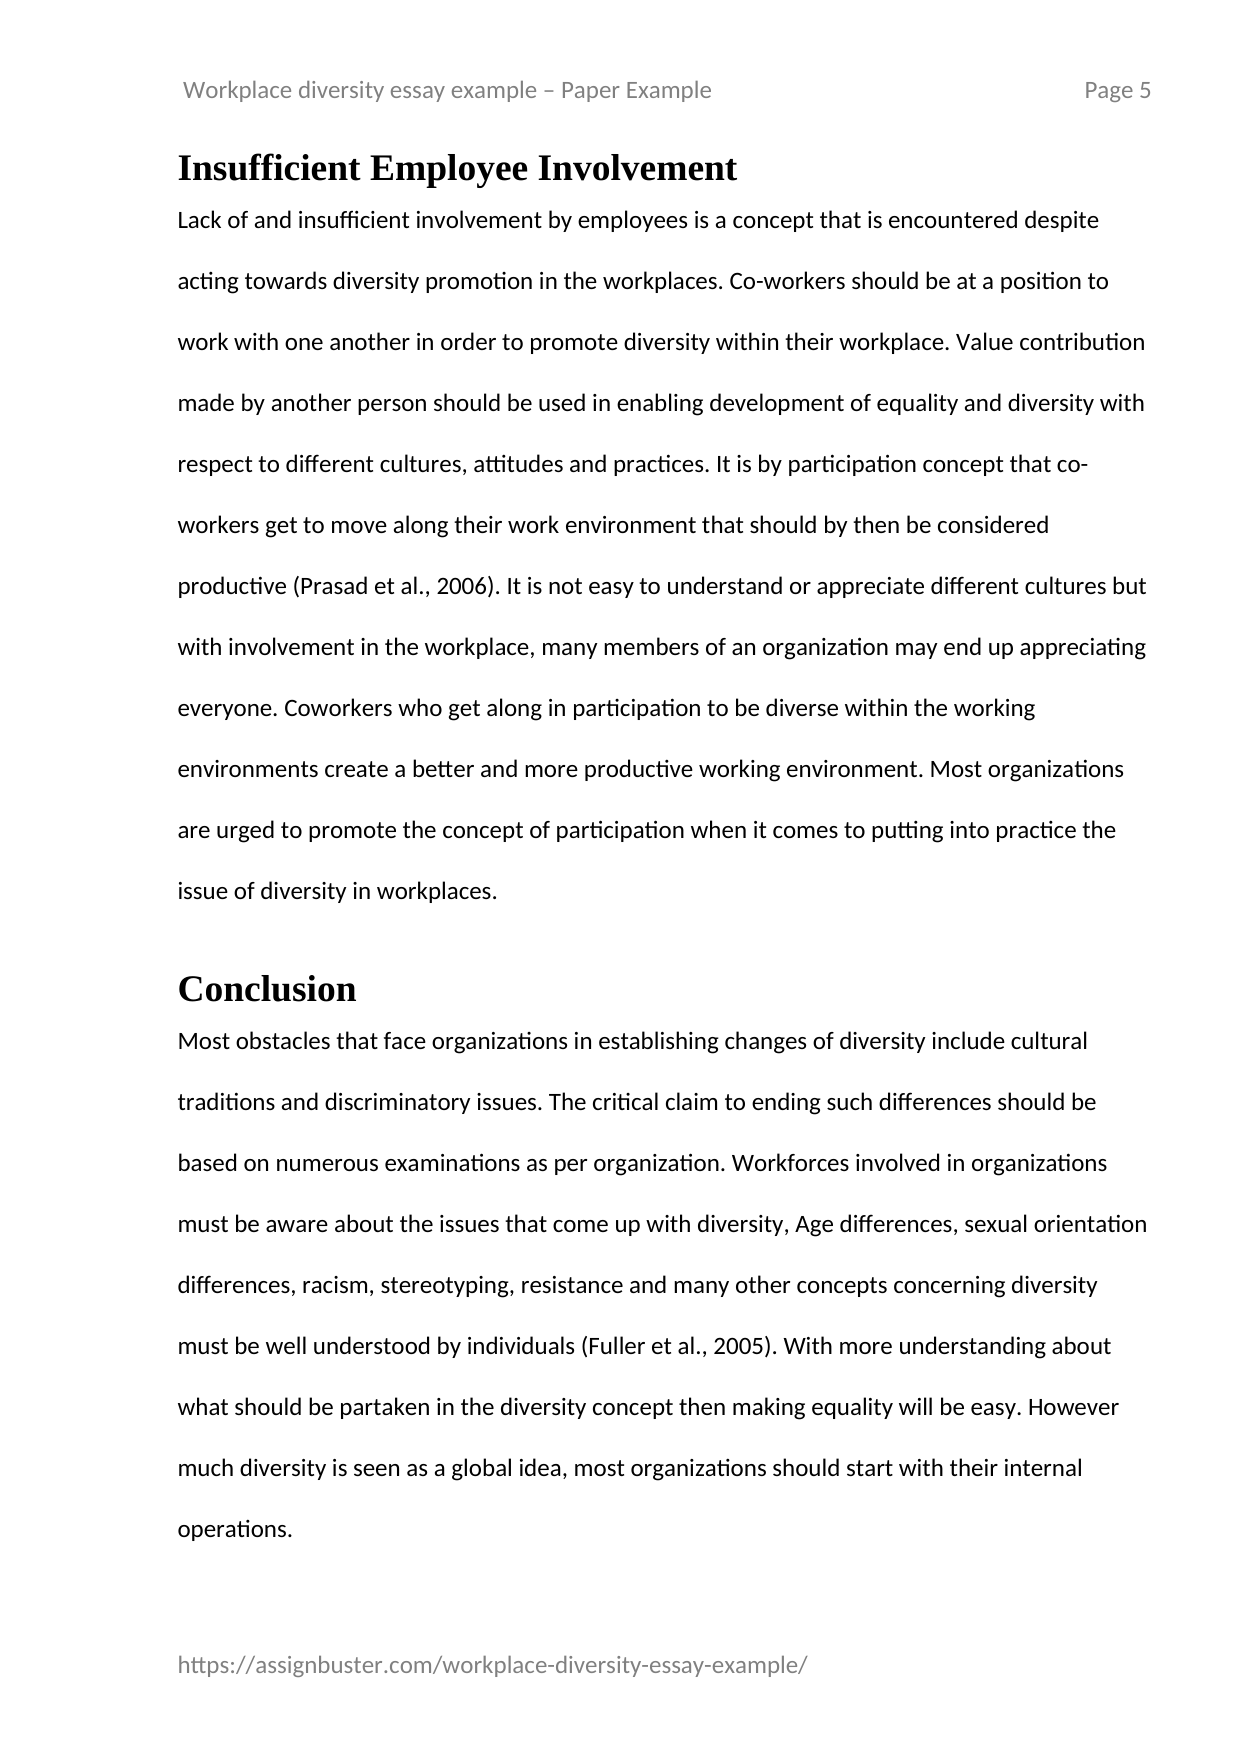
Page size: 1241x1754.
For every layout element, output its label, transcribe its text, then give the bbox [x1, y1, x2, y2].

text Most obstacles that face organizations in establishing changes of diversity include cultural traditions and discriminatory issues. The critical claim to ending such differences should be based on numerous examinations as per organization. Workforces involved in organizations must be aware about the issues that come up with diversity, Age differences, sexual orientation differences, racism, stereotyping, resistance and many other concepts concerning diversity must be well understood by individuals (Fuller et al., 2005). With more understanding about what should be partaken in the diversity concept then making equality will be easy. However much diversity is seen as a global idea, most organizations should start with their internal operations. [177, 1025, 1152, 1544]
subtitle Insufficient Employee Involvement [177, 145, 1152, 188]
subtitle Conclusion [177, 966, 1152, 1009]
text Lack of and insufficient involvement by employees is a concept that is encountered despite acting towards diversity promotion in the workplaces. Co-workers should be at a position to work with one another in order to promote diversity within their workplace. Value contribution made by another person should be used in enabling development of equality and diversity with respect to different cultures, attitudes and practices. It is by participation concept that co-workers get to move along their work environment that should by then be considered productive (Prasad et al., 2006). It is not easy to understand or appreciate different cultures but with involvement in the workplace, many members of an organization may end up appreciating everyone. Coworkers who get along in participation to be diverse within the working environments create a better and more productive working environment. Most organizations are urged to promote the concept of participation when it comes to putting into practice the issue of diversity in workplaces. [177, 204, 1152, 906]
